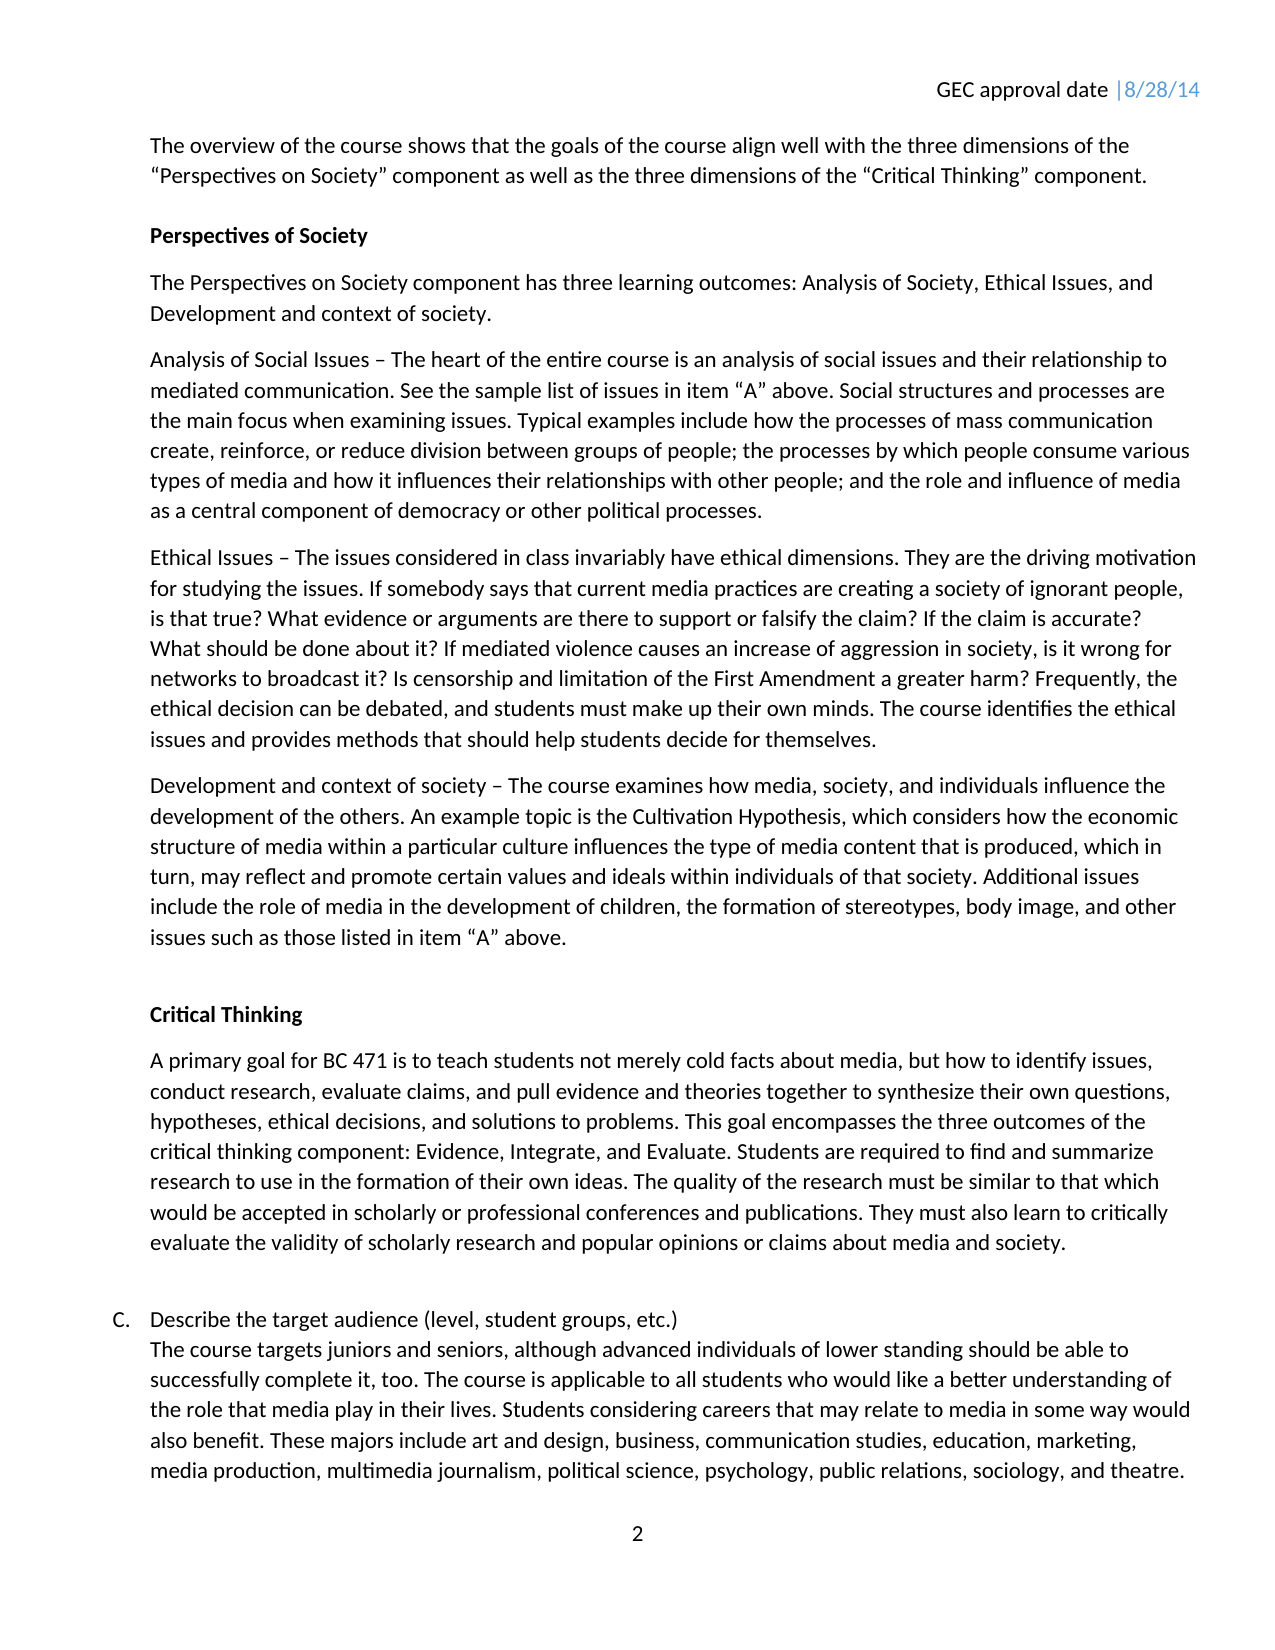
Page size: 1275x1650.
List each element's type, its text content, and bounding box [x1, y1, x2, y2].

list The overview of the course shows that the goals of the course align well with the three dimensions of the “Perspectives on Society” component as well as the three dimensions of the “Critical Thinking” component. [150, 131, 1200, 189]
text Development and context of society – The course examines how media, society, and individuals influence the development of the others. An example topic is the Cultivation Hypothesis, which considers how the economic structure of media within a particular culture influences the type of media content that is produced, which in turn, may reflect and promote certain values and ideals within individuals of that society. Additional issues include the role of media in the development of children, the formation of stereotypes, body image, and other issues such as those listed in item “A” above. [150, 772, 1200, 951]
text Ethical Issues – The issues considered in class invariably have ethical dimensions. They are the driving motivation for studying the issues. If somebody says that current media practices are creating a society of ignorant people, is that true? What evidence or arguments are there to support or falsify the claim? If the claim is accurate? What should be done about it? If mediated violence causes an increase of aggression in society, is it wrong for networks to broadcast it? Is censorship and limitation of the First Amendment a greater harm? Frequently, the ethical decision can be debated, and students must make up their own minds. The course identifies the ethical issues and provides methods that should help students decide for themselves. [150, 543, 1200, 753]
text The Perspectives on Society component has three learning outcomes: Analysis of Society, Ethical Issues, and Development and context of society. [150, 268, 1200, 327]
list Critical Thinking [150, 1000, 1200, 1028]
list The course targets juniors and seniors, although advanced individuals of lower standing should be able to successfully complete it, too. The course is applicable to all students who would like a better understanding of the role that media play in their lives. Students considering careers that may relate to media in some way would also benefit. These majors include art and design, business, communication studies, education, marketing, media production, multimedia journalism, political science, psychology, public relations, sociology, and theatre. [150, 1335, 1200, 1484]
list Perspectives of Society [150, 222, 1200, 250]
text Analysis of Social Issues – The heart of the entire course is an analysis of social issues and their relationship to mediated communication. See the sample list of issues in item “A” above. Social structures and processes are the main focus when examining issues. Typical examples include how the processes of mass communication create, reinforce, or reduce division between groups of people; the processes by which people consume various types of media and how it influences their relationships with other people; and the role and influence of media as a central component of democracy or other political processes. [150, 346, 1200, 525]
text A primary goal for BC 471 is to teach students not merely cold facts about media, but how to identify issues, conduct research, evaluate claims, and pull evidence and theories together to synthesize their own questions, hypotheses, ethical decisions, and solutions to problems. This goal encompasses the three outcomes of the critical thinking component: Evidence, Integrate, and Evaluate. Students are required to find and summarize research to use in the formation of their own ideas. The quality of the research must be similar to that which would be accepted in scholarly or professional conferences and publications. They must also learn to critically evaluate the validity of scholarly research and popular opinions or claims about media and society. [150, 1047, 1200, 1256]
list Describe the target audience (level, student groups, etc.) [112, 1305, 1200, 1333]
